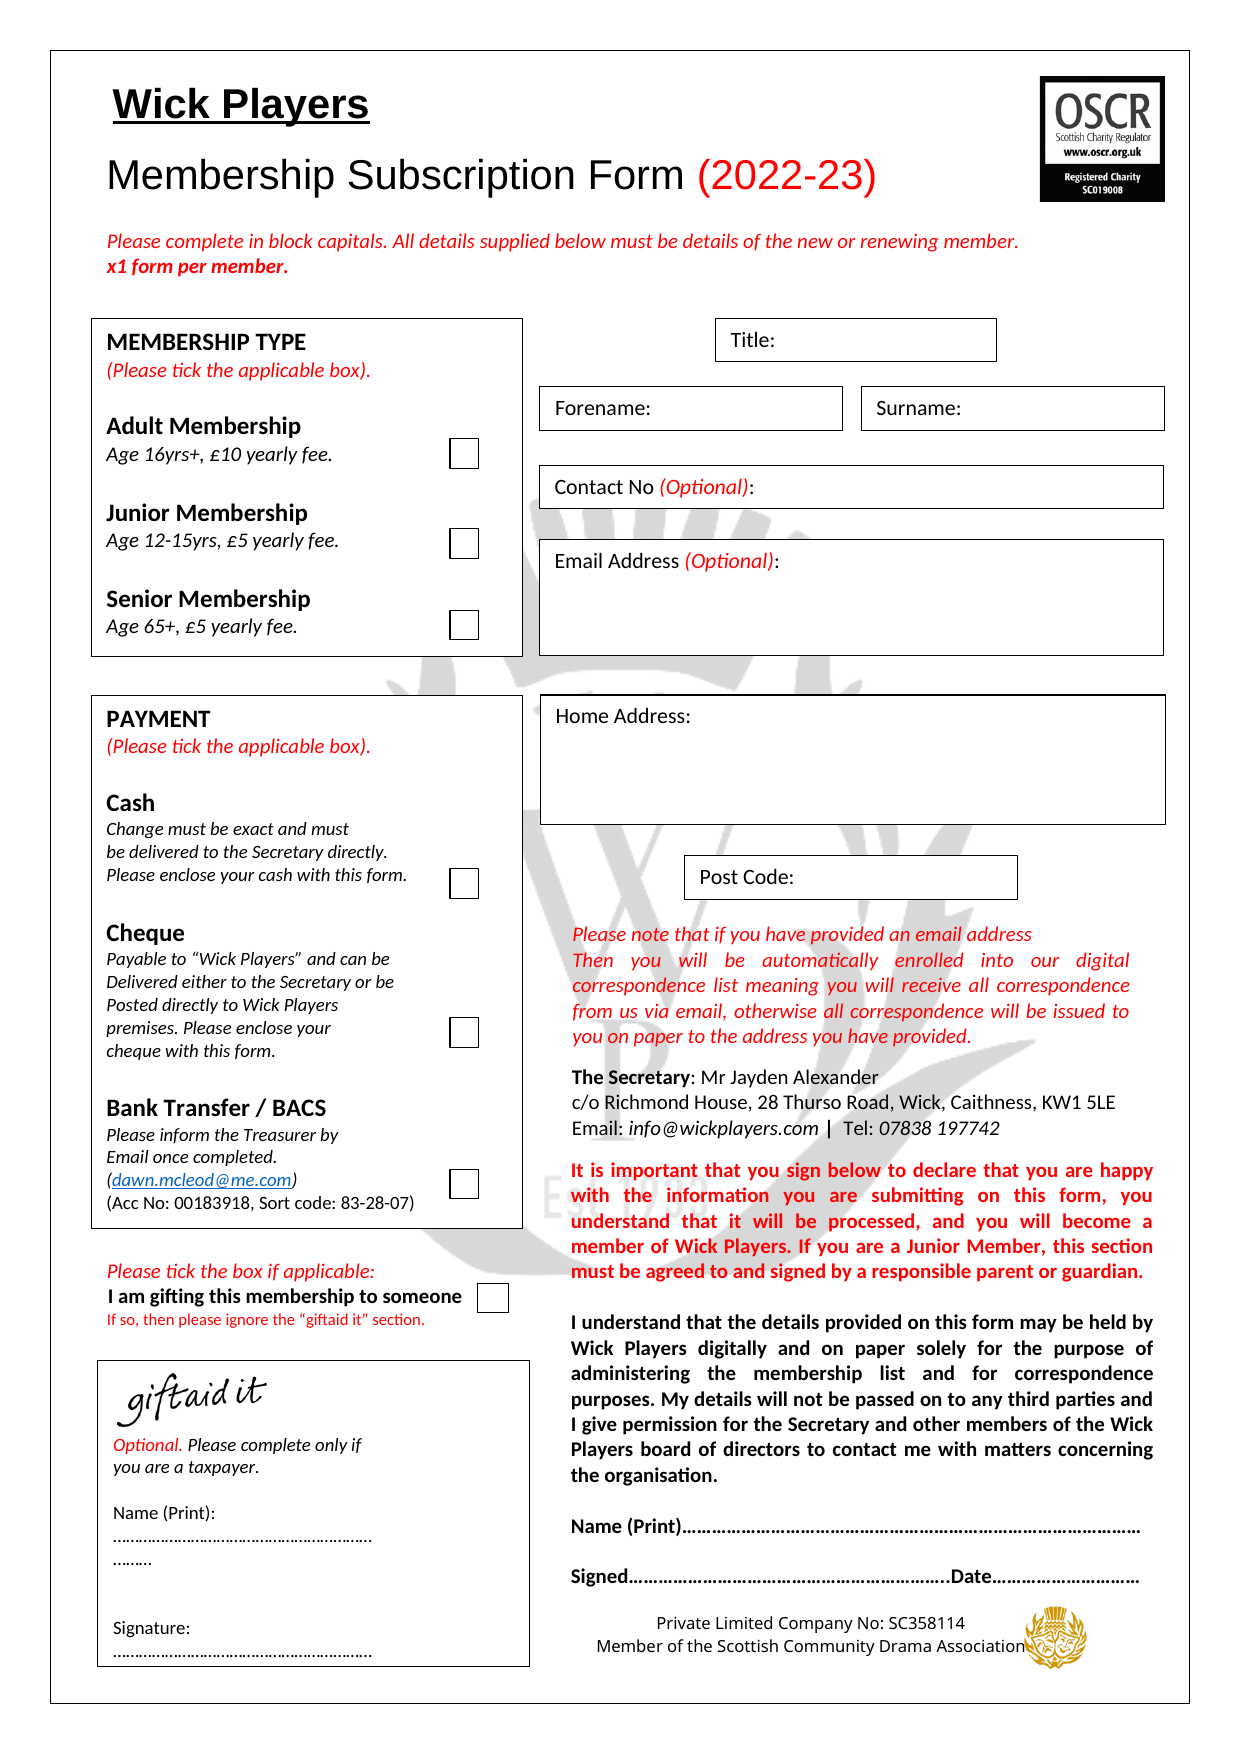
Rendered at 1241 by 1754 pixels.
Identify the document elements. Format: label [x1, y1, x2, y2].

picture [1039, 76, 1165, 202]
picture [117, 1373, 267, 1427]
picture [1020, 1602, 1091, 1673]
